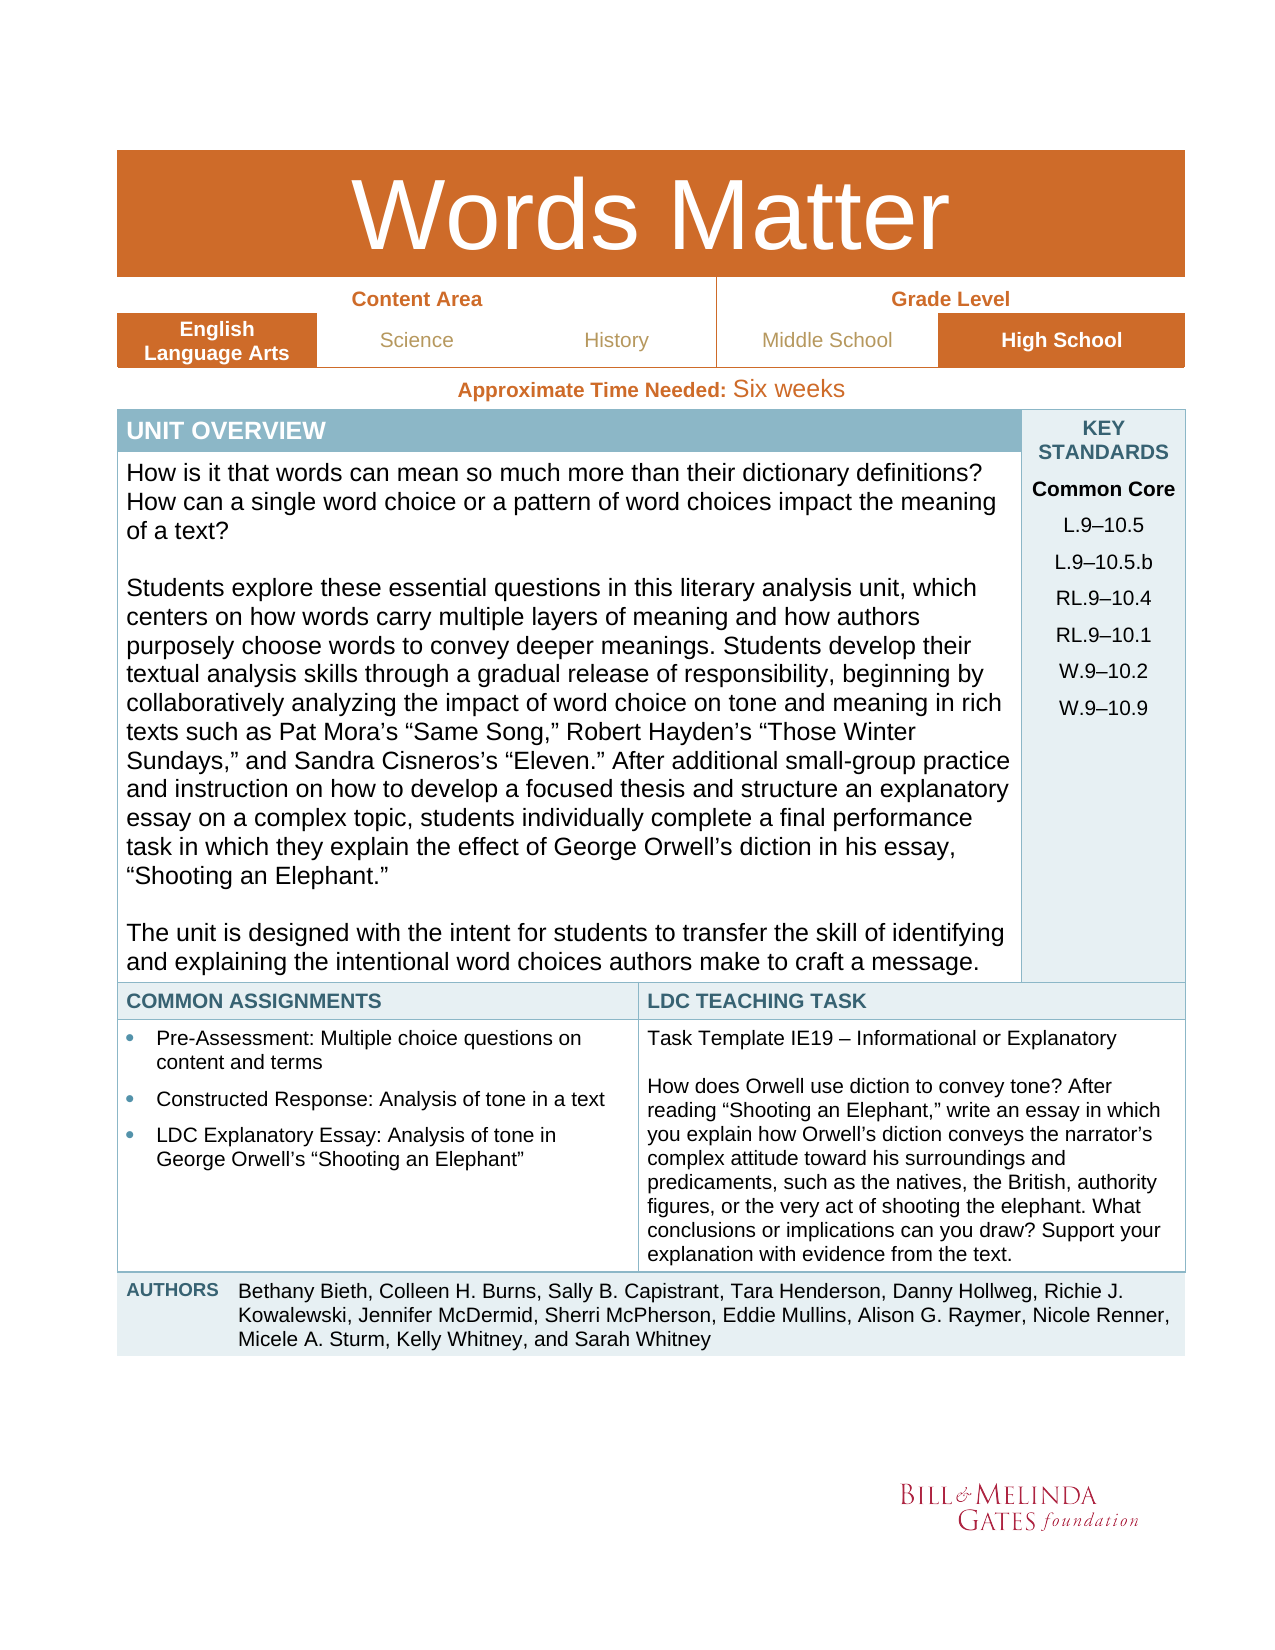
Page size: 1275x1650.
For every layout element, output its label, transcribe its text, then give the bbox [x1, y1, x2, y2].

table_cell Bethany Bieth, Colleen H. Burns, Sally B. Capistrant, Tara Henderson, Danny Hollweg, Richie J. Kowalewski, Jennifer McDermid, Sherri McPherson, Eddie Mullins, Alison G. Raymer, Nicole Renner, Micele A. Sturm, Kelly Whitney, and Sarah Whitney [229, 1273, 1185, 1356]
table_cell Approximate Time Needed: Six weeks [117, 367, 1185, 409]
table_cell KEY STANDARDS Common Core L.9–10.5 L.9–10.5.b RL.9–10.4 RL.9–10.1 W.9–10.2 W.9–10.9 [1022, 410, 1185, 982]
table_cell UNIT OVERVIEW [118, 410, 1021, 451]
table_cell High School [938, 313, 1185, 367]
table_header Words Matter [117, 150, 1185, 277]
table_cell Content Area [117, 277, 716, 313]
table_cell English Language Arts [117, 313, 317, 367]
table_cell Pre-Assessment: Multiple choice questions on content and terms Constructed Response: Analysis of tone in a text LDC Explanatory Essay: Analysis of tone in George Orwell’s “Shooting an Elephant” [118, 1020, 638, 1271]
table_cell Grade Level [717, 277, 1185, 313]
table_cell LDC TEACHING TASK [639, 983, 1185, 1019]
table_cell History [517, 313, 716, 367]
table_cell Middle School [717, 313, 938, 367]
table_cell AUTHORS [117, 1273, 229, 1356]
table_cell Science [317, 313, 517, 367]
picture [900, 1483, 1138, 1531]
table_cell How is it that words can mean so much more than their dictionary definitions? How can a single word choice or a pattern of word choices impact the meaning of a text? Students explore these essential questions in this literary analysis unit, which centers on how words carry multiple layers of meaning and how authors purposely choose words to convey deeper meanings. Students develop their textual analysis skills through a gradual release of responsibility, beginning by collaboratively analyzing the impact of word choice on tone and meaning in rich texts such as Pat Mora’s “Same Song,” Robert Hayden’s “Those Winter Sundays,” and Sandra Cisneros’s “Eleven.” After additional small-group practice and instruction on how to develop a focused thesis and structure an explanatory essay on a complex topic, students individually complete a final performance task in which they explain the effect of George Orwell’s diction in his essay, “Shooting an Elephant.” The unit is designed with the intent for students to transfer the skill of identifying and explaining the intentional word choices authors make to craft a message. [118, 452, 1021, 982]
table_cell COMMON ASSIGNMENTS [118, 983, 638, 1019]
table_cell Task Template IE19 – Informational or Explanatory How does Orwell use diction to convey tone? After reading “Shooting an Elephant,” write an essay in which you explain how Orwell’s diction conveys the narrator’s complex attitude toward his surroundings and predicaments, such as the natives, the British, authority figures, or the very act of shooting the elephant. What conclusions or implications can you draw? Support your explanation with evidence from the text. [639, 1020, 1185, 1271]
